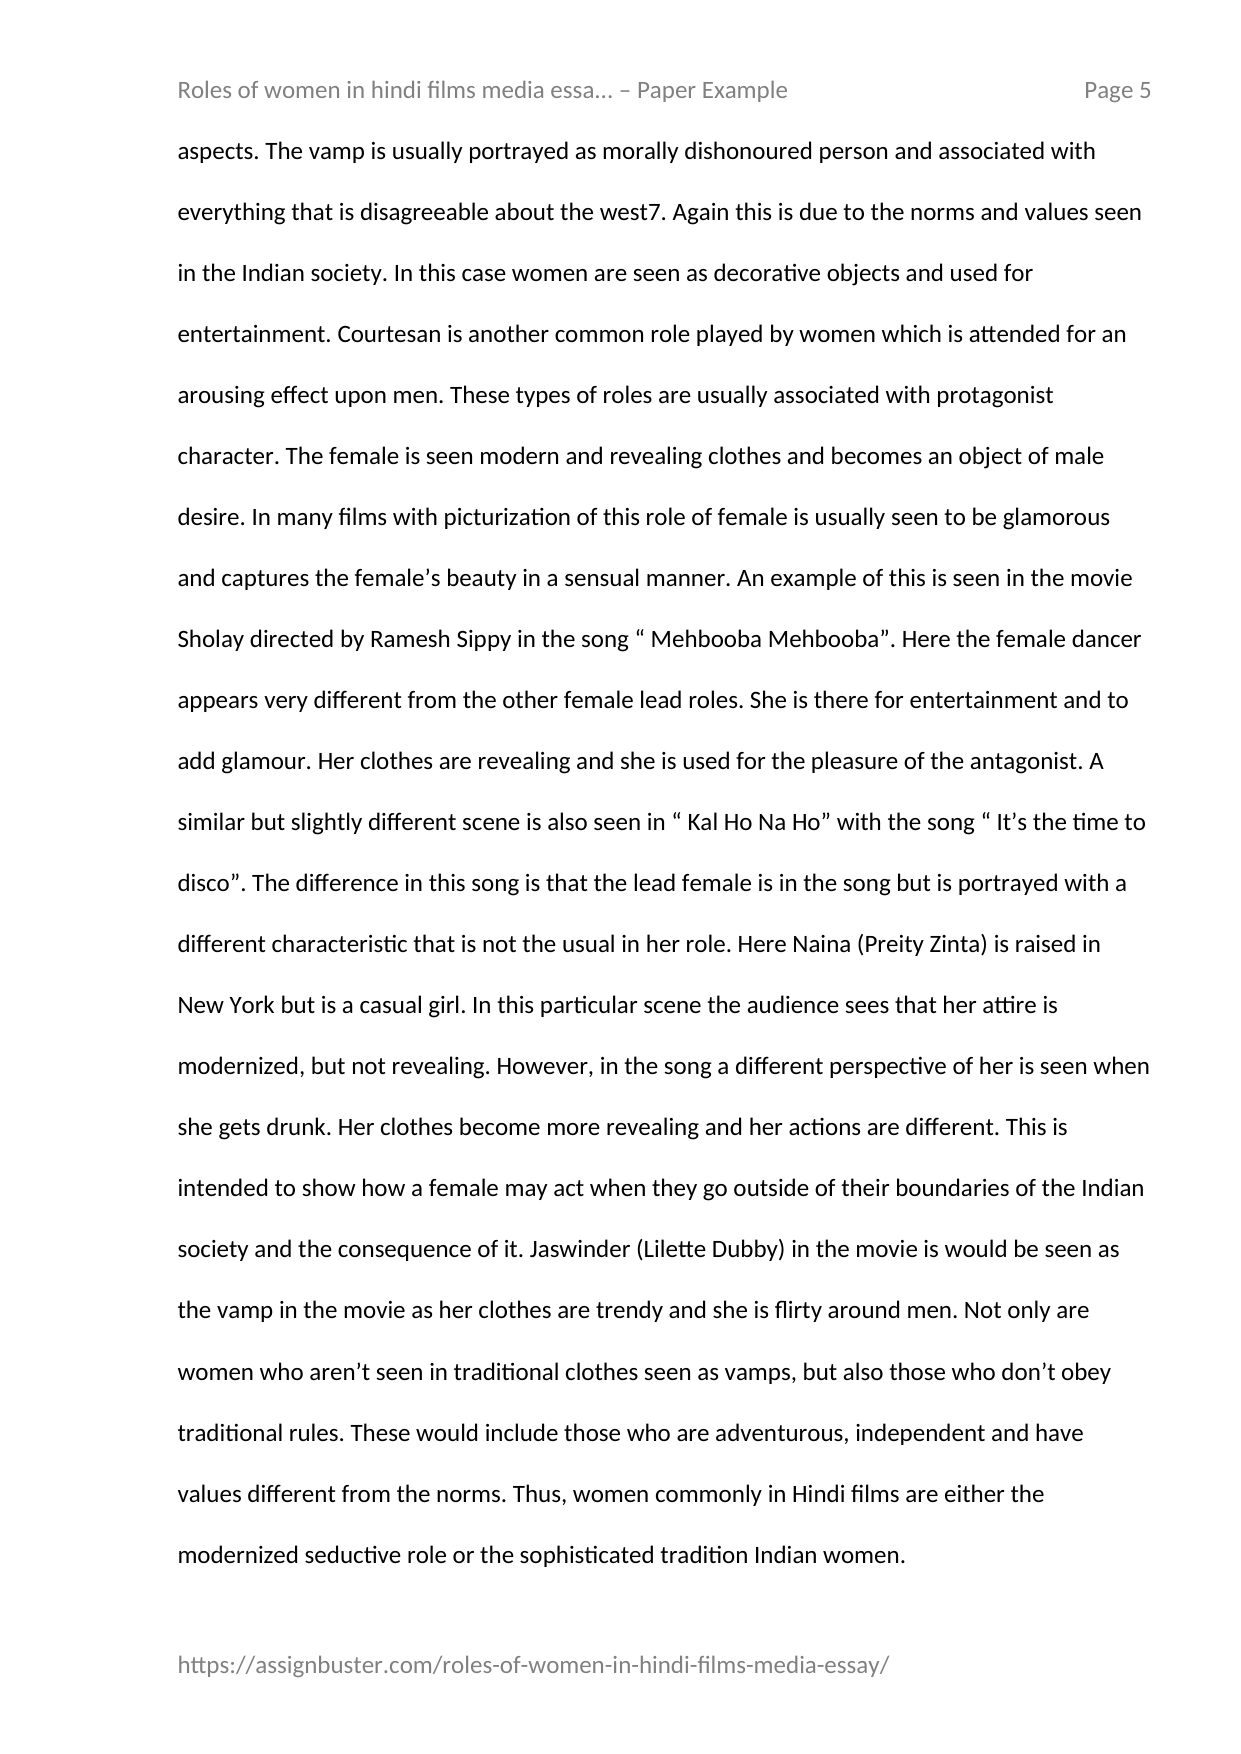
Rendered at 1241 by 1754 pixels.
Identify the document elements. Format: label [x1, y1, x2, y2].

text [177, 135, 1152, 1569]
